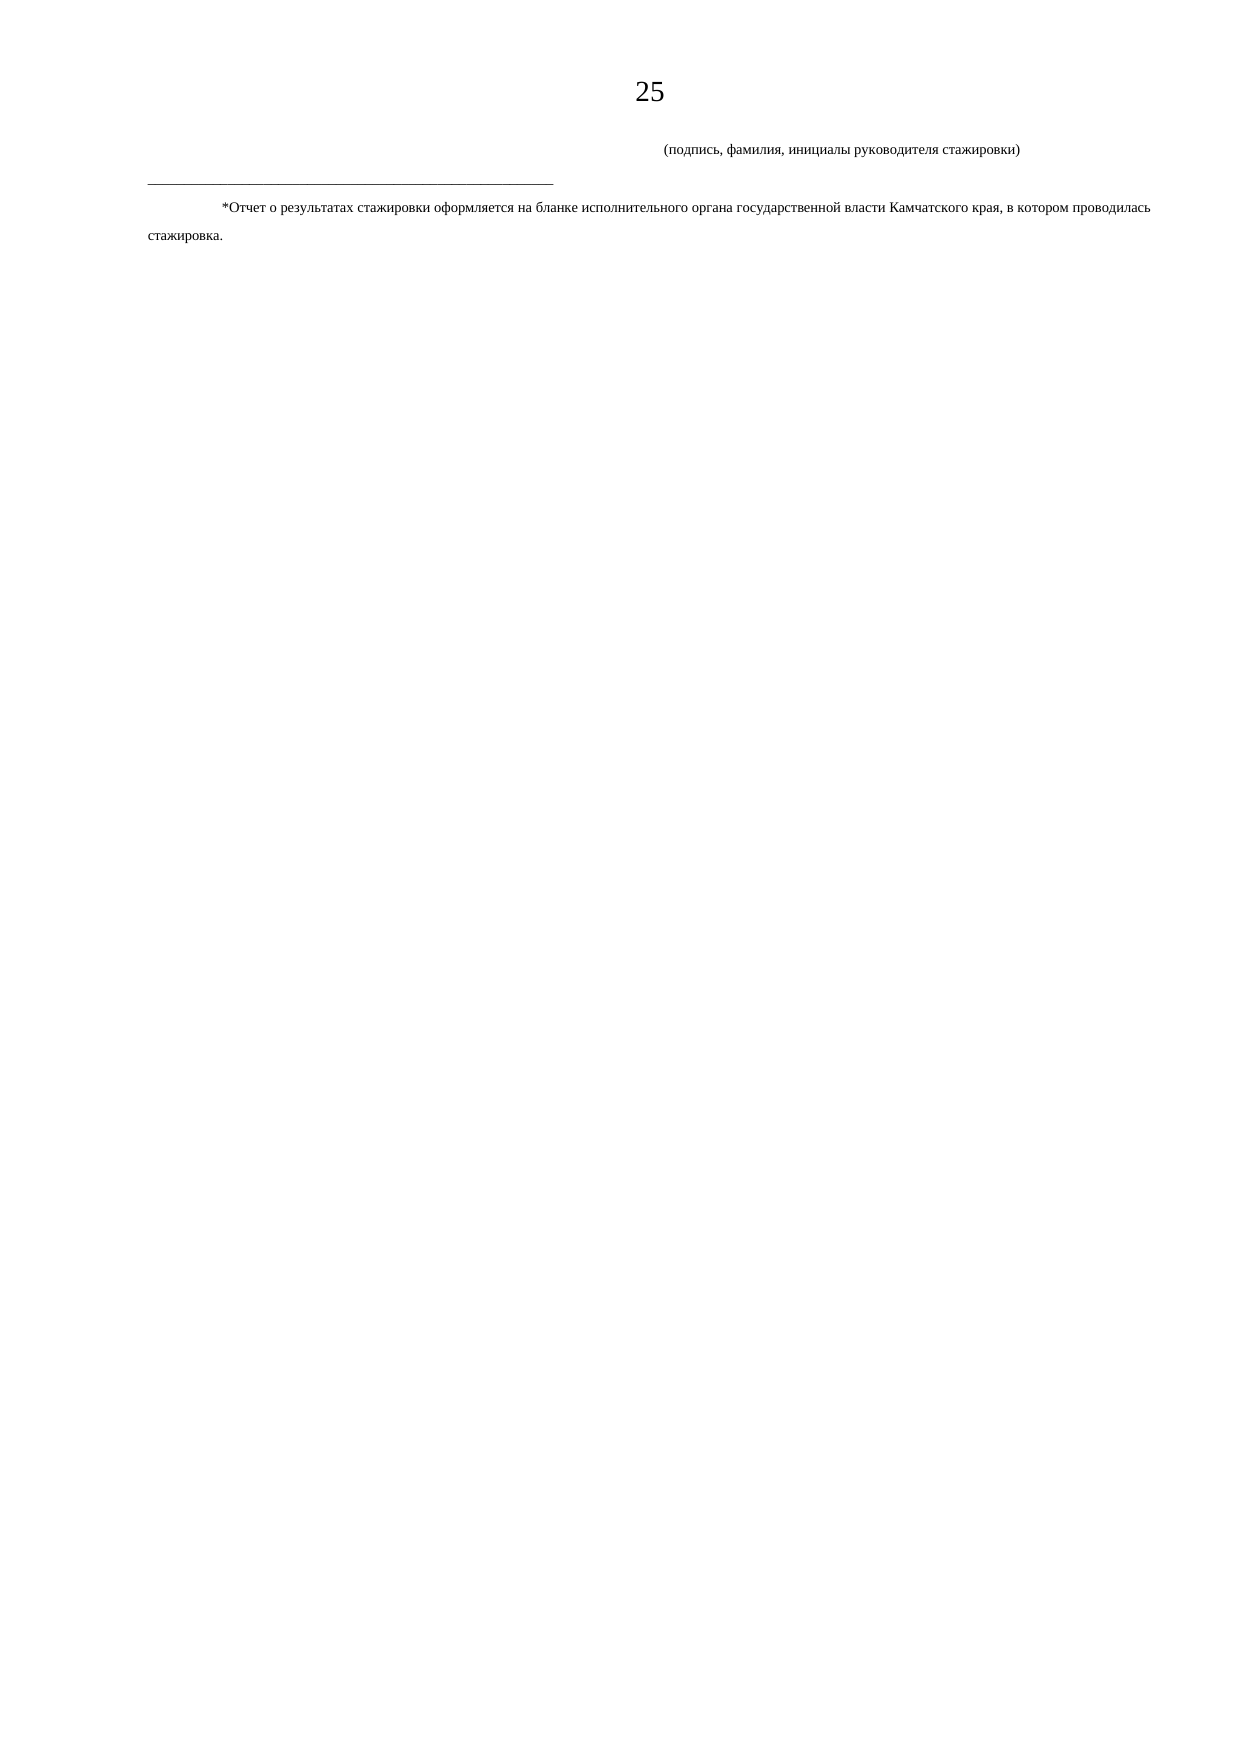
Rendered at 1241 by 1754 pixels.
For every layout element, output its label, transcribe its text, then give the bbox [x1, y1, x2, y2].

text (подпись, фамилия, инициалы руководителя стажировки) [148, 141, 1152, 170]
text ________________________________________________________ [148, 170, 1152, 198]
text *Отчет о результатах стажировки оформляется на бланке исполнительного органа государственной власти Камчатского края, в котором проводилась стажировка. [148, 198, 1152, 256]
